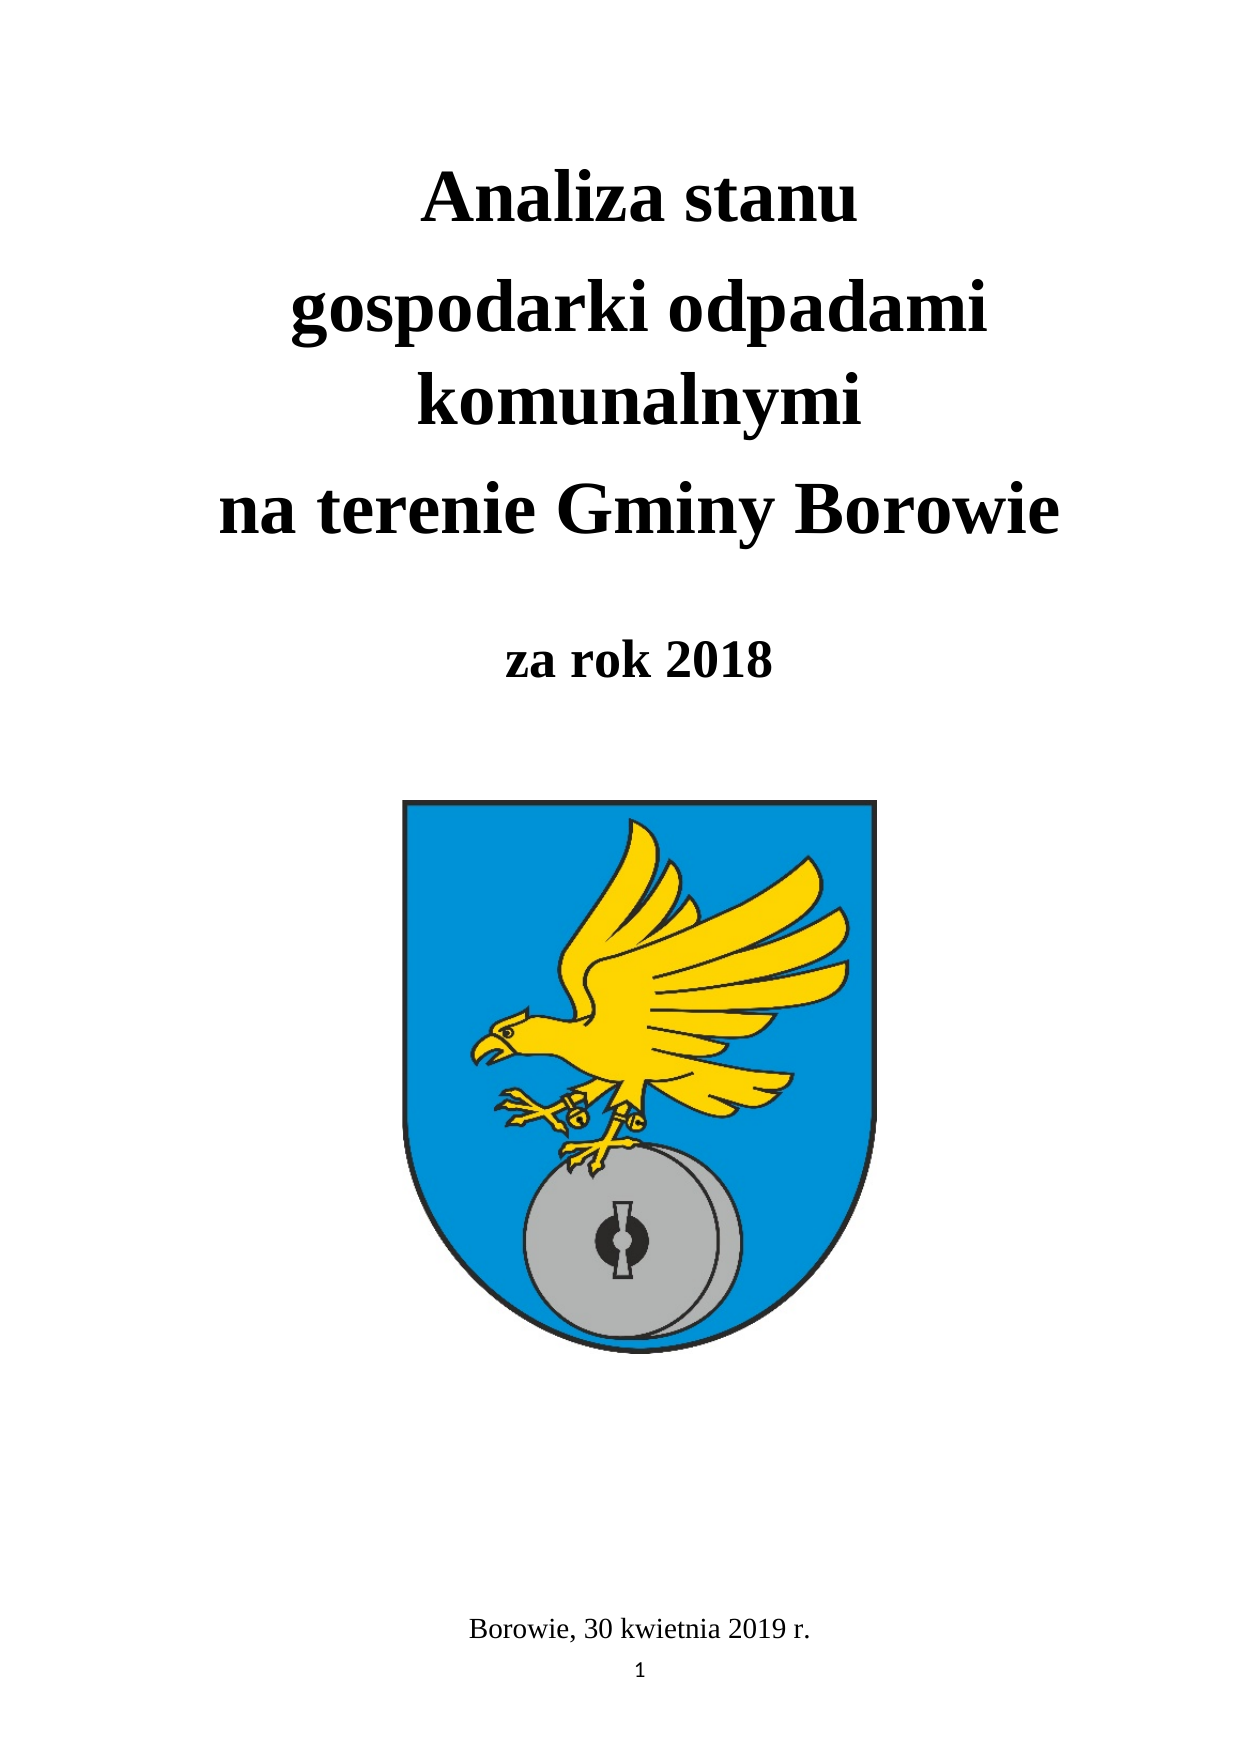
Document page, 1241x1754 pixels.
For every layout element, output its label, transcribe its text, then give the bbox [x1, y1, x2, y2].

text gospodarki odpadami komunalnymi [148, 261, 1131, 440]
picture [402, 800, 877, 1354]
text za rok 2018 [148, 626, 1131, 689]
text Borowie, 30 kwietnia 2019 r. [148, 1611, 1131, 1645]
text na terenie Gminy Borowie [148, 464, 1131, 550]
text Analiza stanu [148, 151, 1131, 237]
